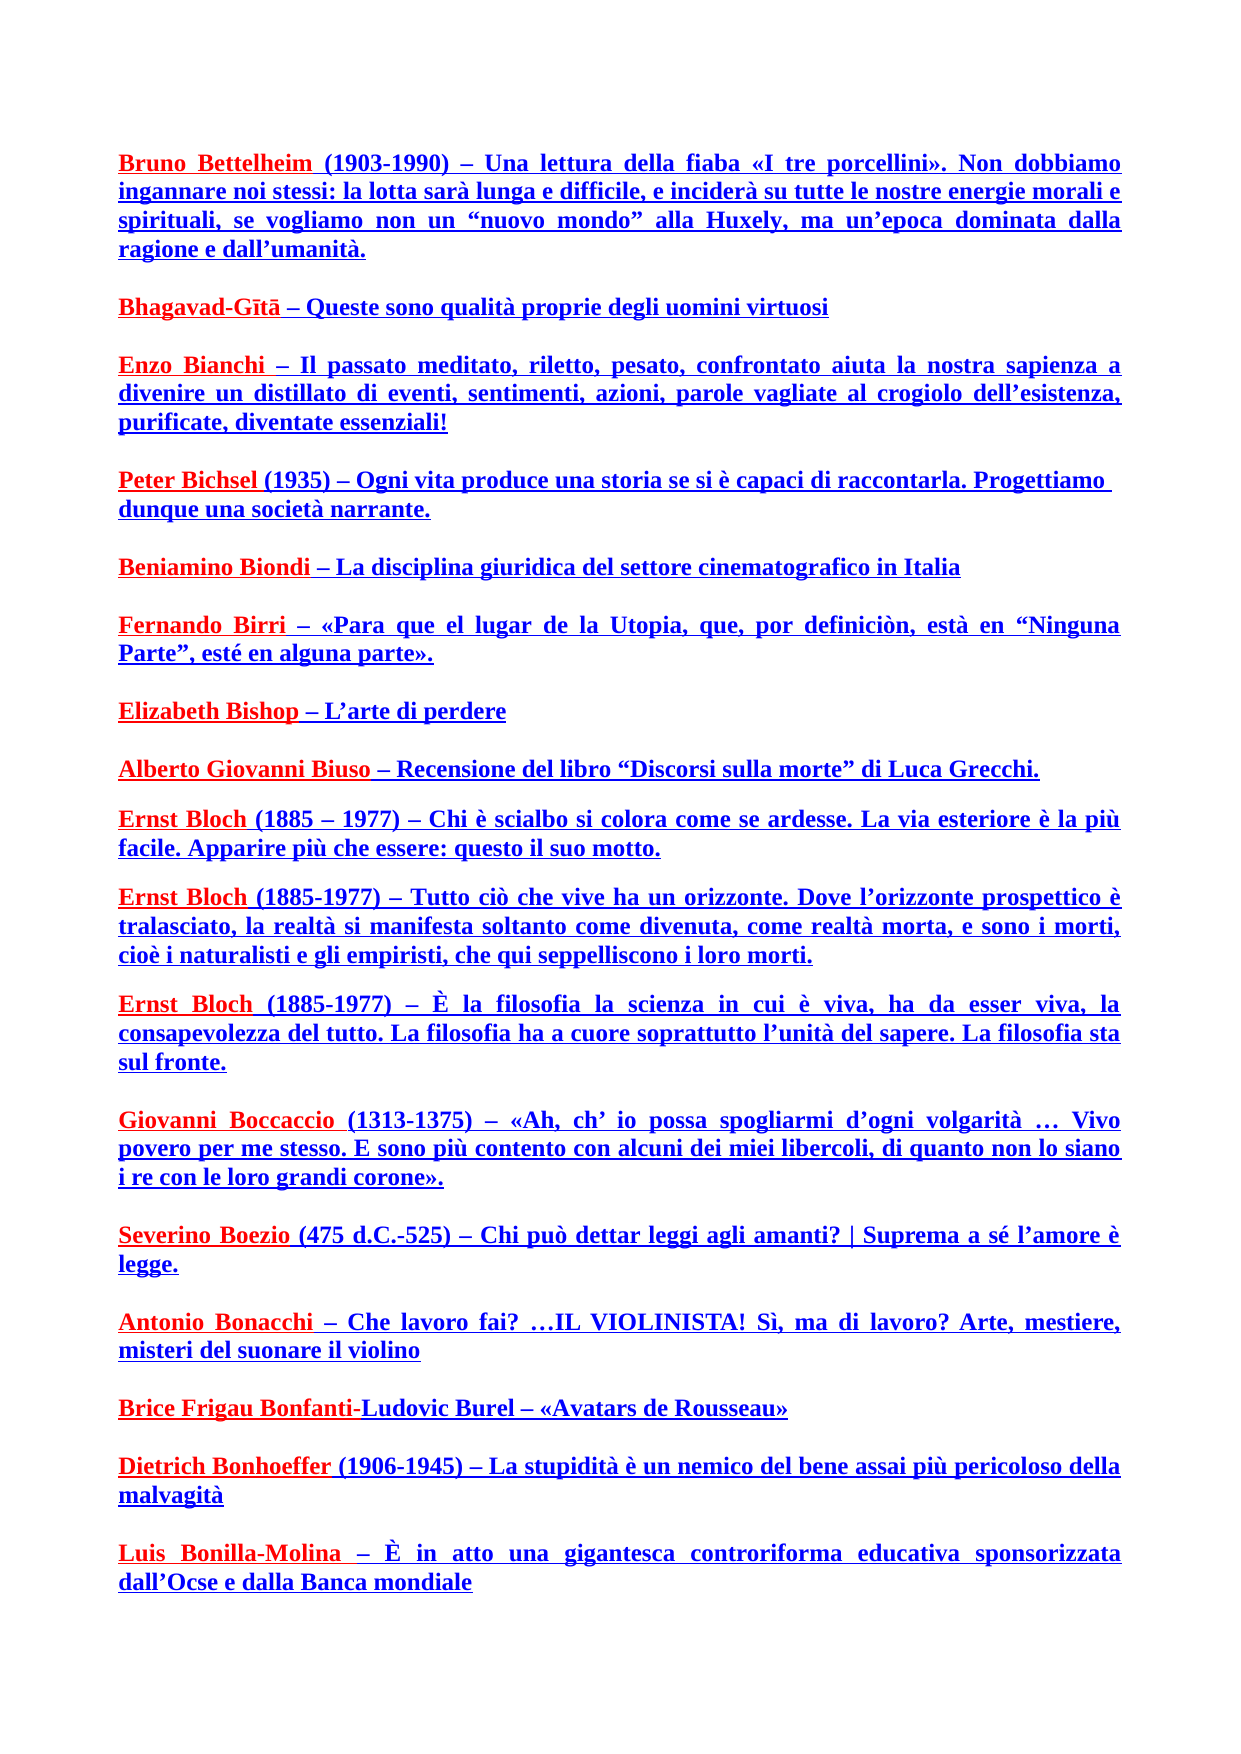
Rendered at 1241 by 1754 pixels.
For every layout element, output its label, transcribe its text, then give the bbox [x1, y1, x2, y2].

subtitle Bruno Bettelheim (1903-1990) – Una lettura della fiaba «I tre porcellini». Non dobbiamo ingannare noi stessi: la lotta sarà lunga e difficile, e inciderà su tutte le nostre energie morali e spirituali, se vogliamo non un “nuovo mondo” alla Huxely, ma un’epoca dominata dalla ragione e dall’umanità. [118, 174, 1122, 201]
subtitle Elizabeth Bishop – L’arte di perdere [118, 696, 1122, 725]
text Fernando Birri – «Para que el lugar de la Utopia, que, por definiciòn, està en “Ninguna Parte”, esté en alguna parte». [118, 610, 1122, 667]
subtitle Bruno Bettelheim (1903-1990) – Una lettura della fiaba «I tre porcellini». Non dobbiamo ingannare noi stessi: la lotta sarà lunga e difficile, e inciderà su tutte le nostre energie morali e spirituali, se vogliamo non un “nuovo mondo” alla Huxely, ma un’epoca dominata dalla ragione e dall’umanità. [118, 203, 1122, 230]
subtitle Enzo Bianchi – Il passato meditato, riletto, pesato, confrontato aiuta la nostra sapienza a divenire un distillato di eventi, sentimenti, azioni, parole vagliate al crogiolo dell’esistenza, purificate, diventate essenziali! [118, 376, 1122, 403]
subtitle Bruno Bettelheim (1903-1990) – Una lettura della fiaba «I tre porcellini». Non dobbiamo ingannare noi stessi: la lotta sarà lunga e difficile, e inciderà su tutte le nostre energie morali e spirituali, se vogliamo non un “nuovo mondo” alla Huxely, ma un’epoca dominata dalla ragione e dall’umanità. [118, 148, 1122, 173]
subtitle Beniamino Biondi – La disciplina giuridica del settore cinematografico in Italia [118, 552, 1122, 581]
subtitle Dietrich Bonhoeffer (1906-1945) – La stupidità è un nemico del bene assai più pericoloso della malvagità [118, 1451, 1122, 1509]
text Brice Frigau Bonfanti-Ludovic Burel – «Avatars de Rousseau» [118, 1393, 1122, 1422]
subtitle Severino Boezio (475 d.C.-525) – Chi può dettar leggi agli amanti? | Suprema a sé l’amore è legge. [118, 1220, 1122, 1278]
subtitle Enzo Bianchi – Il passato meditato, riletto, pesato, confrontato aiuta la nostra sapienza a divenire un distillato di eventi, sentimenti, azioni, parole vagliate al crogiolo dell’esistenza, purificate, diventate essenziali! [118, 350, 1122, 375]
subtitle Alberto Giovanni Biuso – Recensione del libro “Discorsi sulla morte” di Luca Grecchi. [118, 754, 1122, 783]
subtitle Ernst Bloch (1885 – 1977) – Chi è scialbo si colora come se ardesse. La via esteriore è la più facile. Apparire più che essere: questo il suo motto. [118, 804, 1122, 861]
subtitle Giovanni Boccaccio (1313-1375) – «Ah, ch’ io possa spogliarmi d’ogni volgarità … Vivo povero per me stesso. E sono più contento con alcuni dei miei libercoli, di quanto non lo siano i re con le loro grandi corone». [118, 1160, 1122, 1191]
subtitle Giovanni Boccaccio (1313-1375) – «Ah, ch’ io possa spogliarmi d’ogni volgarità … Vivo povero per me stesso. E sono più contento con alcuni dei miei libercoli, di quanto non lo siano i re con le loro grandi corone». [118, 1105, 1122, 1158]
subtitle Luis Bonilla-Molina – È in atto una gigantesca controriforma educativa sponsorizzata dall’Ocse e dalla Banca mondiale [118, 1564, 1122, 1596]
text Ernst Bloch (1885-1977) – È la filosofia la scienza in cui è viva, ha da esser viva, la consapevolezza del tutto. La filosofia ha a cuore soprattutto l’unità del sapere. La filosofia sta sul fronte. [118, 989, 1122, 1076]
subtitle Antonio Bonacchi – Che lavoro fai? …IL VIOLINISTA! Sì, ma di lavoro? Arte, mestiere, misteri del suonare il violino [118, 1307, 1122, 1364]
subtitle Bruno Bettelheim (1903-1990) – Una lettura della fiaba «I tre porcellini». Non dobbiamo ingannare noi stessi: la lotta sarà lunga e difficile, e inciderà su tutte le nostre energie morali e spirituali, se vogliamo non un “nuovo mondo” alla Huxely, ma un’epoca dominata dalla ragione e dall’umanità. [118, 232, 1122, 263]
text Ernst Bloch (1885-1977) – Tutto ciò che vive ha un orizzonte. Dove l’orizzonte prospettico è tralasciato, la realtà si manifesta soltanto come divenuta, come realtà morta, e sono i morti, cioè i naturalisti e gli empiristi, che qui seppelliscono i loro morti. [118, 882, 1122, 907]
subtitle Enzo Bianchi – Il passato meditato, riletto, pesato, confrontato aiuta la nostra sapienza a divenire un distillato di eventi, sentimenti, azioni, parole vagliate al crogiolo dell’esistenza, purificate, diventate essenziali! [118, 405, 1122, 436]
subtitle Peter Bichsel (1935) – Ogni vita produce una storia se si è capaci di raccontarla. Progettiamo dunque una società narrante. [118, 465, 1122, 523]
subtitle Luis Bonilla-Molina – È in atto una gigantesca controriforma educativa sponsorizzata dall’Ocse e dalla Banca mondiale [118, 1538, 1122, 1563]
subtitle Bhagavad-Gītā – Queste sono qualità proprie degli uomini virtuosi [118, 292, 1122, 321]
text Ernst Bloch (1885-1977) – Tutto ciò che vive ha un orizzonte. Dove l’orizzonte prospettico è tralasciato, la realtà si manifesta soltanto come divenuta, come realtà morta, e sono i morti, cioè i naturalisti e gli empiristi, che qui seppelliscono i loro morti. [118, 909, 1122, 968]
